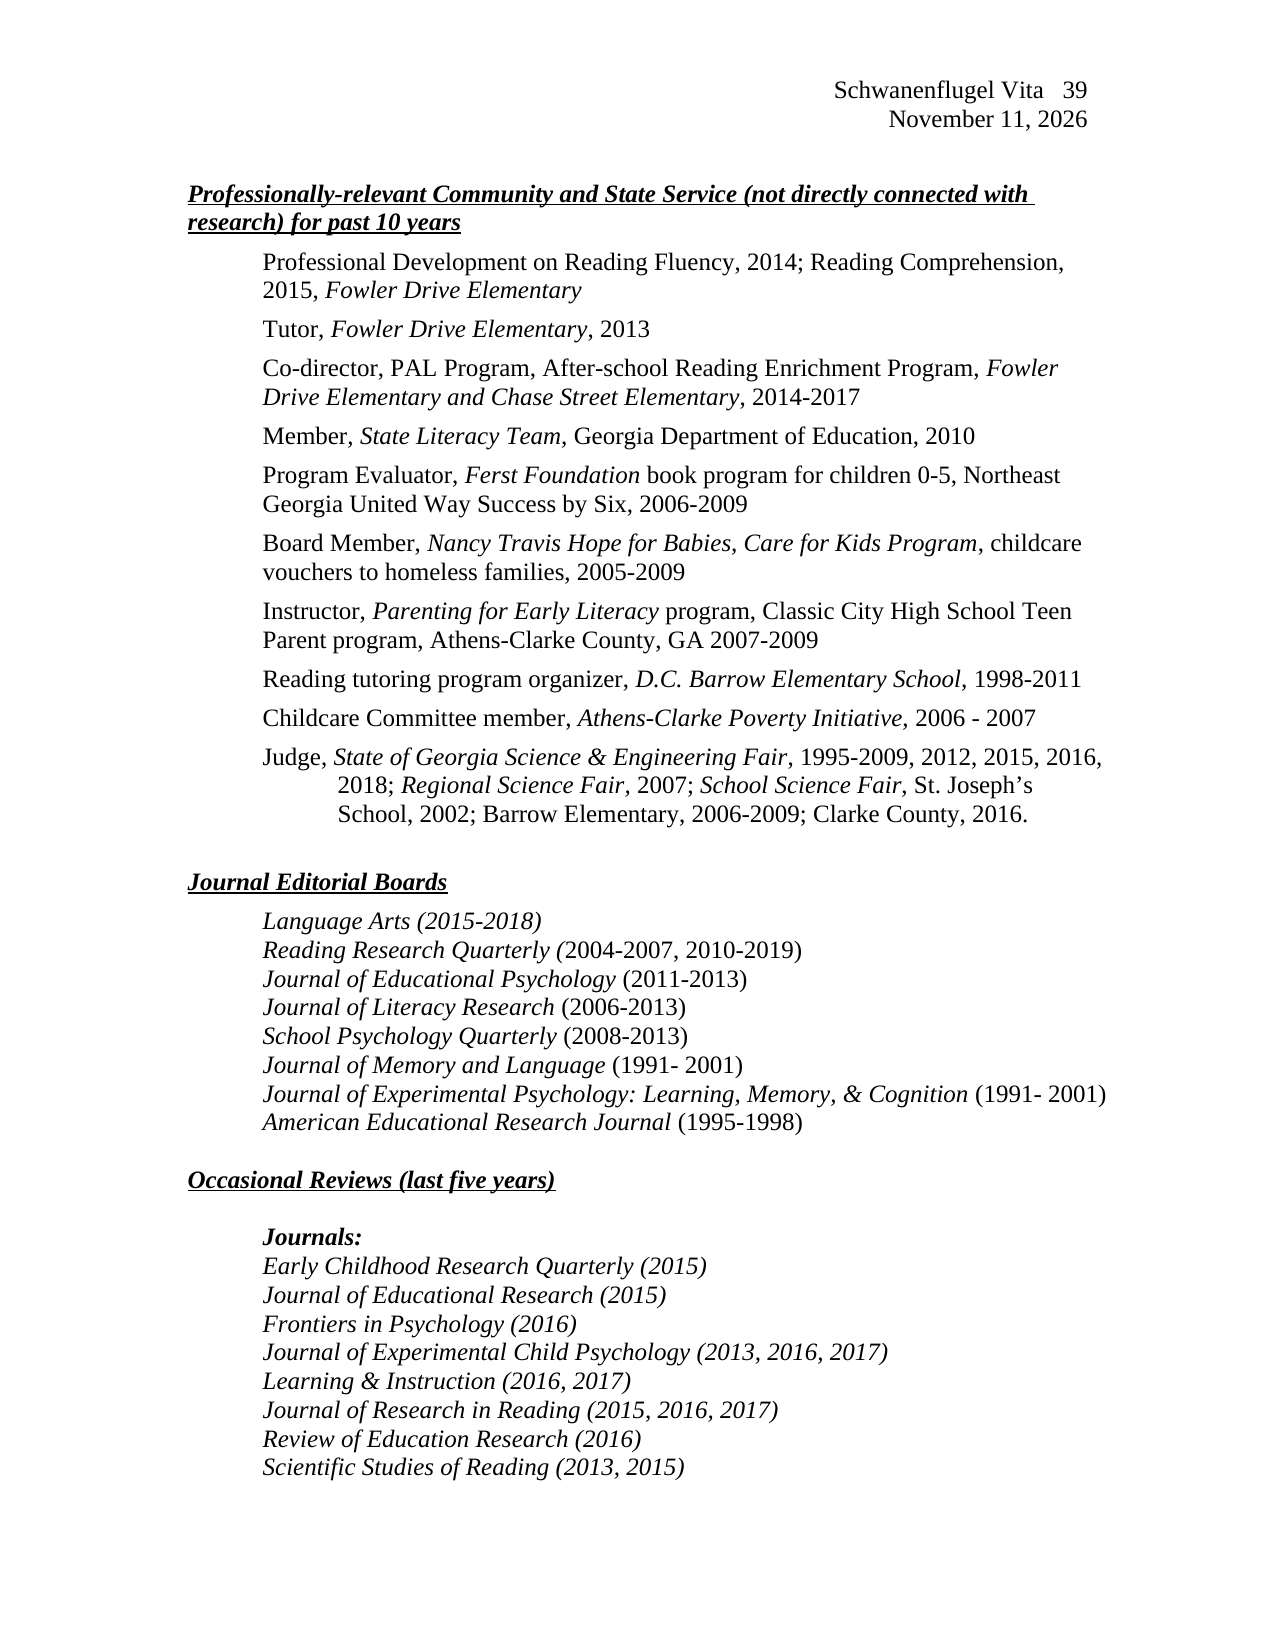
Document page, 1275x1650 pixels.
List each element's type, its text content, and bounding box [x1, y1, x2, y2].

text School Psychology Quarterly (2008-2013) [187, 1021, 1106, 1050]
text Board Member, Nancy Travis Hope for Babies, Care for Kids Program, childcare vouchers to homeless families, 2005-2009 [262, 528, 1106, 586]
text Program Evaluator, Ferst Foundation book program for children 0-5, Northeast Georgia United Way Success by Six, 2006-2009 [262, 460, 1106, 518]
text Professional Development on Reading Fluency, 2014; Reading Comprehension, 2015, Fowler Drive Elementary [187, 247, 1106, 304]
text Reading Research Quarterly (2004-2007, 2010-2019) [187, 935, 1106, 964]
text Co-director, PAL Program, After-school Reading Enrichment Program, Fowler Drive Elementary and Chase Street Elementary, 2014-2017 [187, 353, 1106, 411]
text Language Arts (2015-2018) [187, 906, 1106, 935]
text Judge, State of Georgia Science & Engineering Fair, 1995-2009, 2012, 2015, 2016, 2018; Regional Science Fair, 2007; School Science Fair, St. Joseph’s School, 2002; Barrow Elementary, 2006-2009; Clarke County, 2016. [37, 742, 1106, 828]
text Early Childhood Research Quarterly (2015) [187, 1251, 1106, 1280]
text Journal of Experimental Psychology: Learning, Memory, & Cognition (1991- 2001) [262, 1079, 1106, 1107]
text Journal of Experimental Child Psychology (2013, 2016, 2017) [187, 1337, 1106, 1366]
text Journal of Memory and Language (1991- 2001) [187, 1050, 1106, 1079]
text Occasional Reviews (last five years) [187, 1165, 1106, 1194]
text Professionally-relevant Community and State Service (not directly connected with research) for past 10 years [187, 179, 1106, 236]
text Scientific Studies of Reading (2013, 2015) [187, 1452, 1106, 1481]
text Review of Education Research (2016) [187, 1424, 1106, 1452]
text Reading tutoring program organizer, D.C. Barrow Elementary School, 1998-2011 [187, 664, 1106, 692]
text Frontiers in Psychology (2016) [187, 1309, 1106, 1337]
text Childcare Committee member, Athens-Clarke Poverty Initiative, 2006 - 2007 [187, 703, 1106, 732]
text Journals: [187, 1222, 1106, 1251]
text Instructor, Parenting for Early Literacy program, Classic City High School Teen Parent program, Athens-Clarke County, GA 2007-2009 [262, 596, 1106, 653]
text Journal Editorial Boards [187, 867, 1106, 896]
text Member, State Literacy Team, Georgia Department of Education, 2010 [262, 421, 1106, 450]
text Tutor, Fowler Drive Elementary, 2013 [187, 314, 1106, 343]
text American Educational Research Journal (1995-1998) [262, 1107, 1106, 1136]
text Learning & Instruction (2016, 2017) [187, 1366, 1106, 1395]
text Journal of Educational Research (2015) [187, 1280, 1106, 1309]
text Journal of Educational Psychology (2011-2013) [187, 964, 1106, 992]
text Journal of Research in Reading (2015, 2016, 2017) [187, 1395, 1106, 1424]
text Journal of Literacy Research (2006-2013) [187, 992, 1106, 1021]
